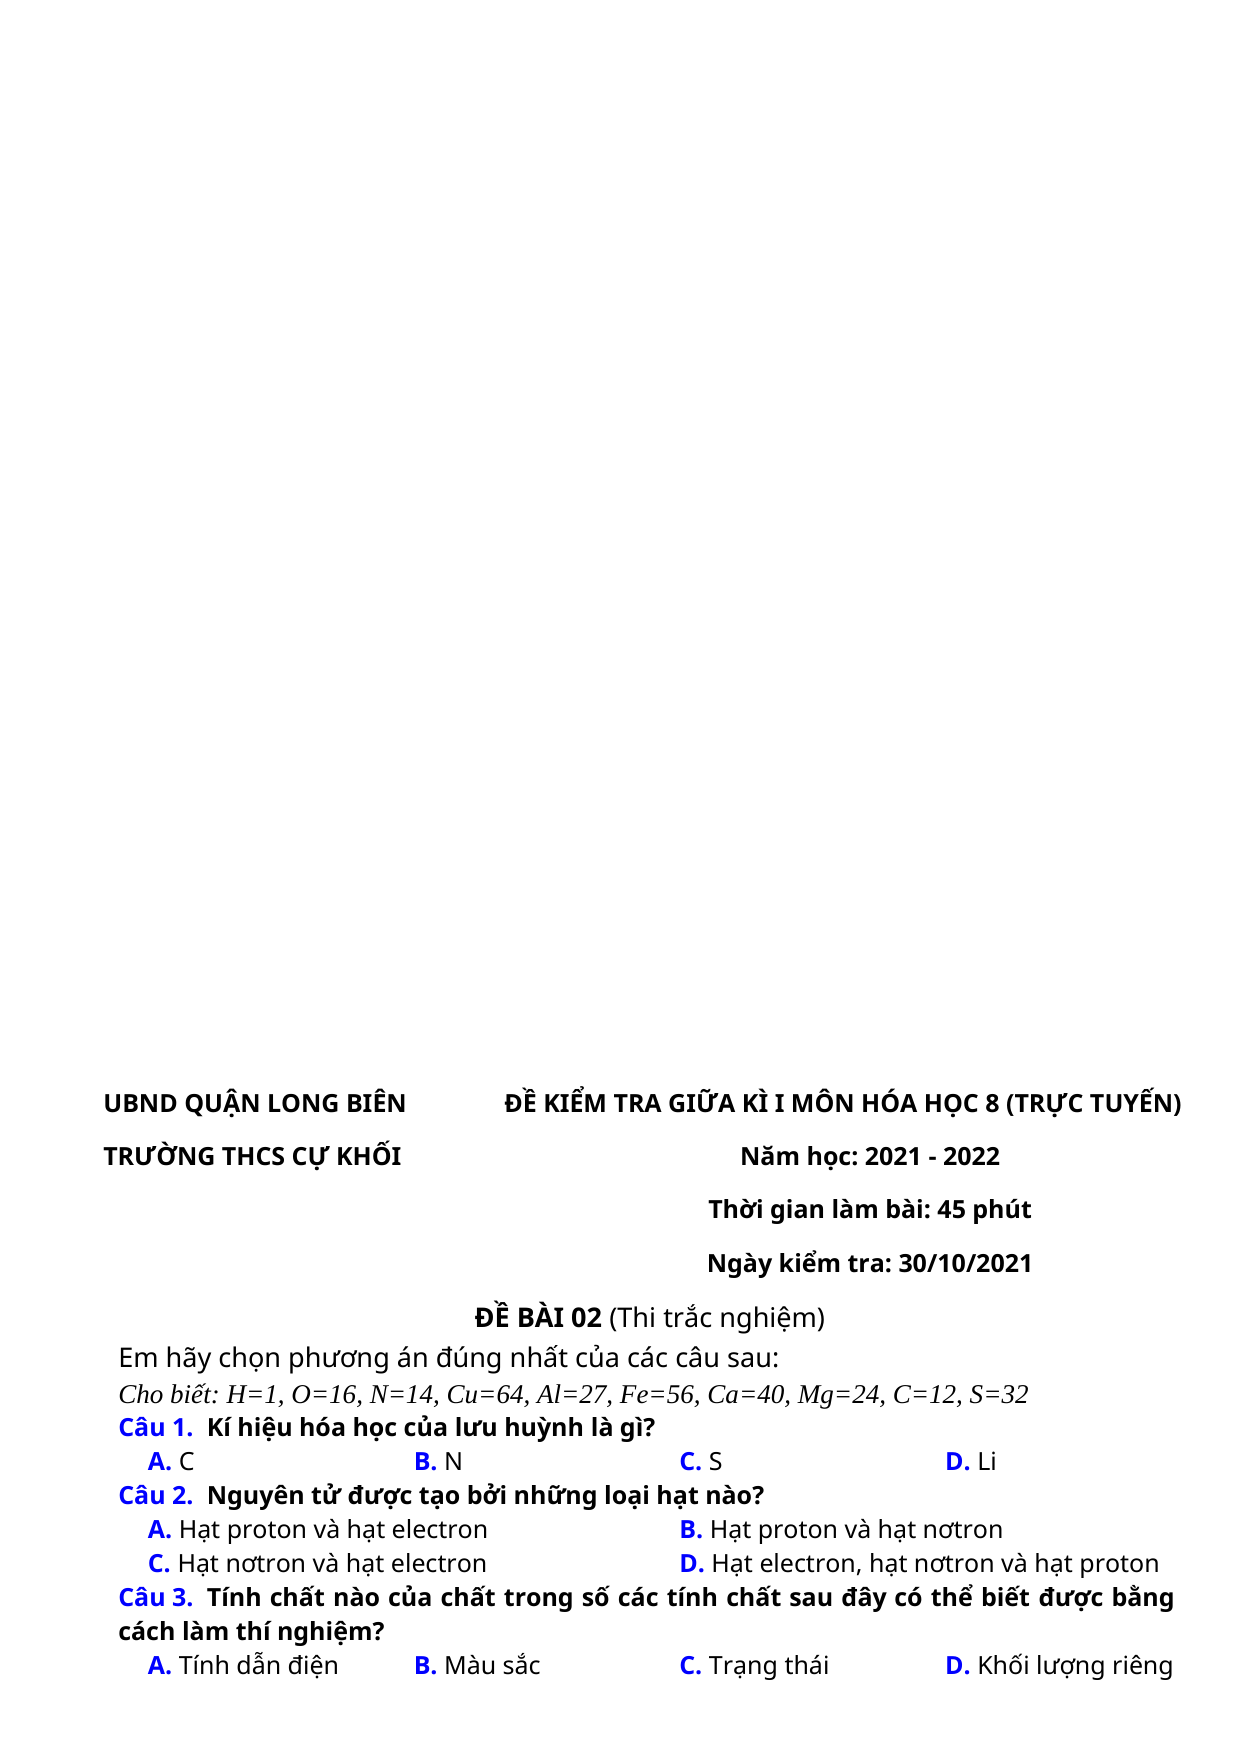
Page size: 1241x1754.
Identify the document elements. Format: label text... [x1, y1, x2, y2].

text Câu 3. Tính chất nào của chất trong số các tính chất sau đây có thể biết được bằng cách làm thí nghiệm? [118, 1579, 1181, 1648]
text Câu 2. Nguyên tử được tạo bởi những loại hạt nào? [118, 1477, 1181, 1511]
text A. Tính dẫn điện B. Màu sắc C. Trạng thái D. Khối lượng riêng [118, 1648, 1181, 1682]
text Cho biết: H=1, O=16, N=14, Cu=64, Al=27, Fe=56, Ca=40, Mg=24, C=12, S=32 [118, 1378, 1181, 1409]
text Em hãy chọn phương án đúng nhất của các câu sau: [118, 1338, 1181, 1375]
text A. Hạt proton và hạt electron B. Hạt proton và hạt nơtron [118, 1511, 1181, 1545]
text A. C B. N C. S D. Li [118, 1443, 1181, 1477]
table_header UBND QUẬN LONG BIÊN TRƯỜNG THCS CỰ KHỐI [92, 1085, 467, 1298]
table_header ĐỀ KIỂM TRA GIỮA KÌ I MÔN HÓA HỌC 8 (TRỰC TUYẾN) Năm học: 2021 - 2022 Thời gian làm bài: 45 phút Ngày kiểm tra: 30/10/2021 [467, 1085, 1240, 1298]
text C. Hạt nơtron và hạt electron D. Hạt electron, hạt nơtron và hạt proton [118, 1545, 1181, 1579]
text ĐỀ BÀI 02 (Thi trắc nghiệm) [118, 1298, 1181, 1335]
text Câu 1. Kí hiệu hóa học của lưu huỳnh là gì? [118, 1409, 1181, 1443]
